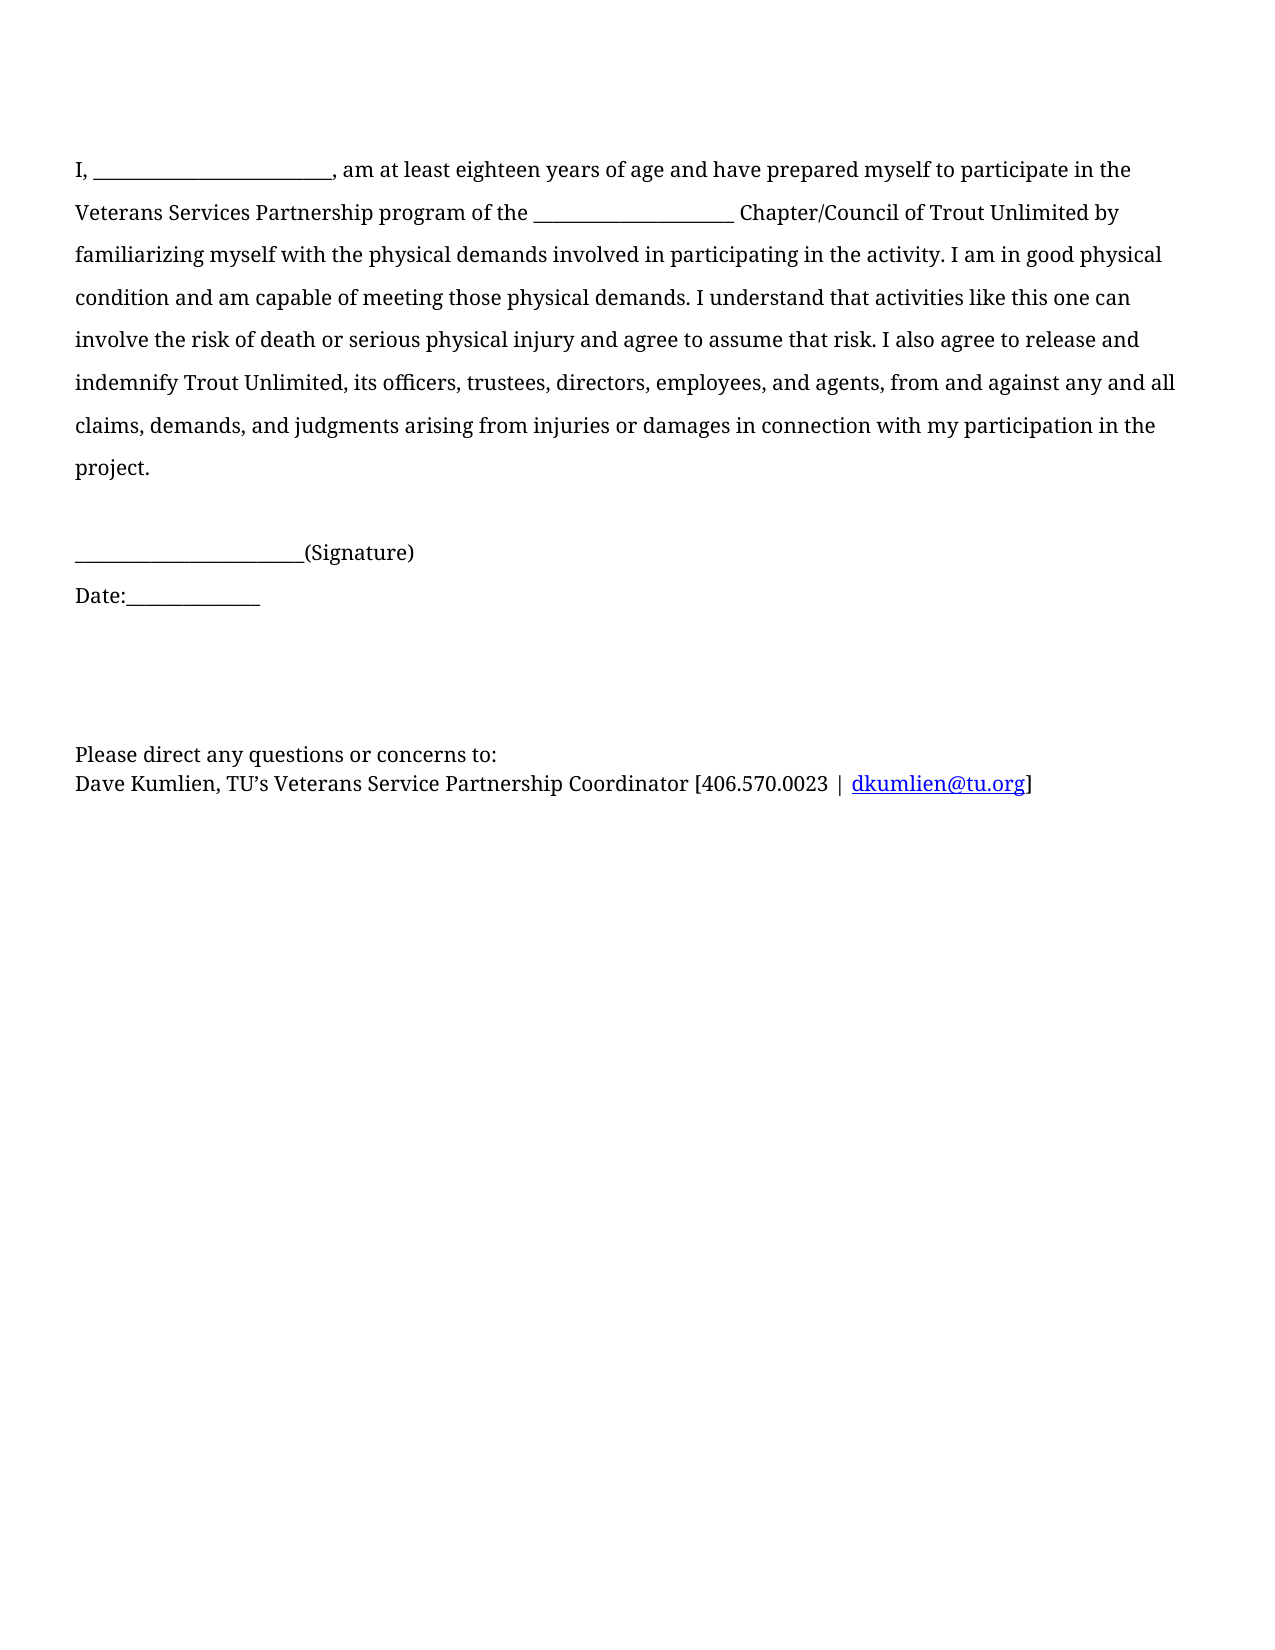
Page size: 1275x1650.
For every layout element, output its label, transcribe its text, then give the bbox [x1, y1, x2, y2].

text I, _________________________, am at least eighteen years of age and have prepared myself to participate in the Veterans Services Partnership program of the _____________________ Chapter/Council of Trout Unlimited by familiarizing myself with the physical demands involved in participating in the activity. I am in good physical condition and am capable of meeting those physical demands. I understand that activities like this one can involve the risk of death or serious physical injury and agree to assume that risk. I also agree to release and indemnify Trout Unlimited, its officers, trustees, directors, employees, and agents, from and against any and all claims, demands, and judgments arising from injuries or damages in connection with my participation in the project. [75, 155, 1200, 482]
text Date:______________ [75, 581, 1200, 609]
text Please direct any questions or concerns to: [75, 740, 1200, 769]
text Dave Kumlien, TU’s Veterans Service Partnership Coordinator [406.570.0023 | dkumlien@tu.org] [75, 769, 1200, 797]
text ________________________(Signature) [75, 538, 1200, 567]
